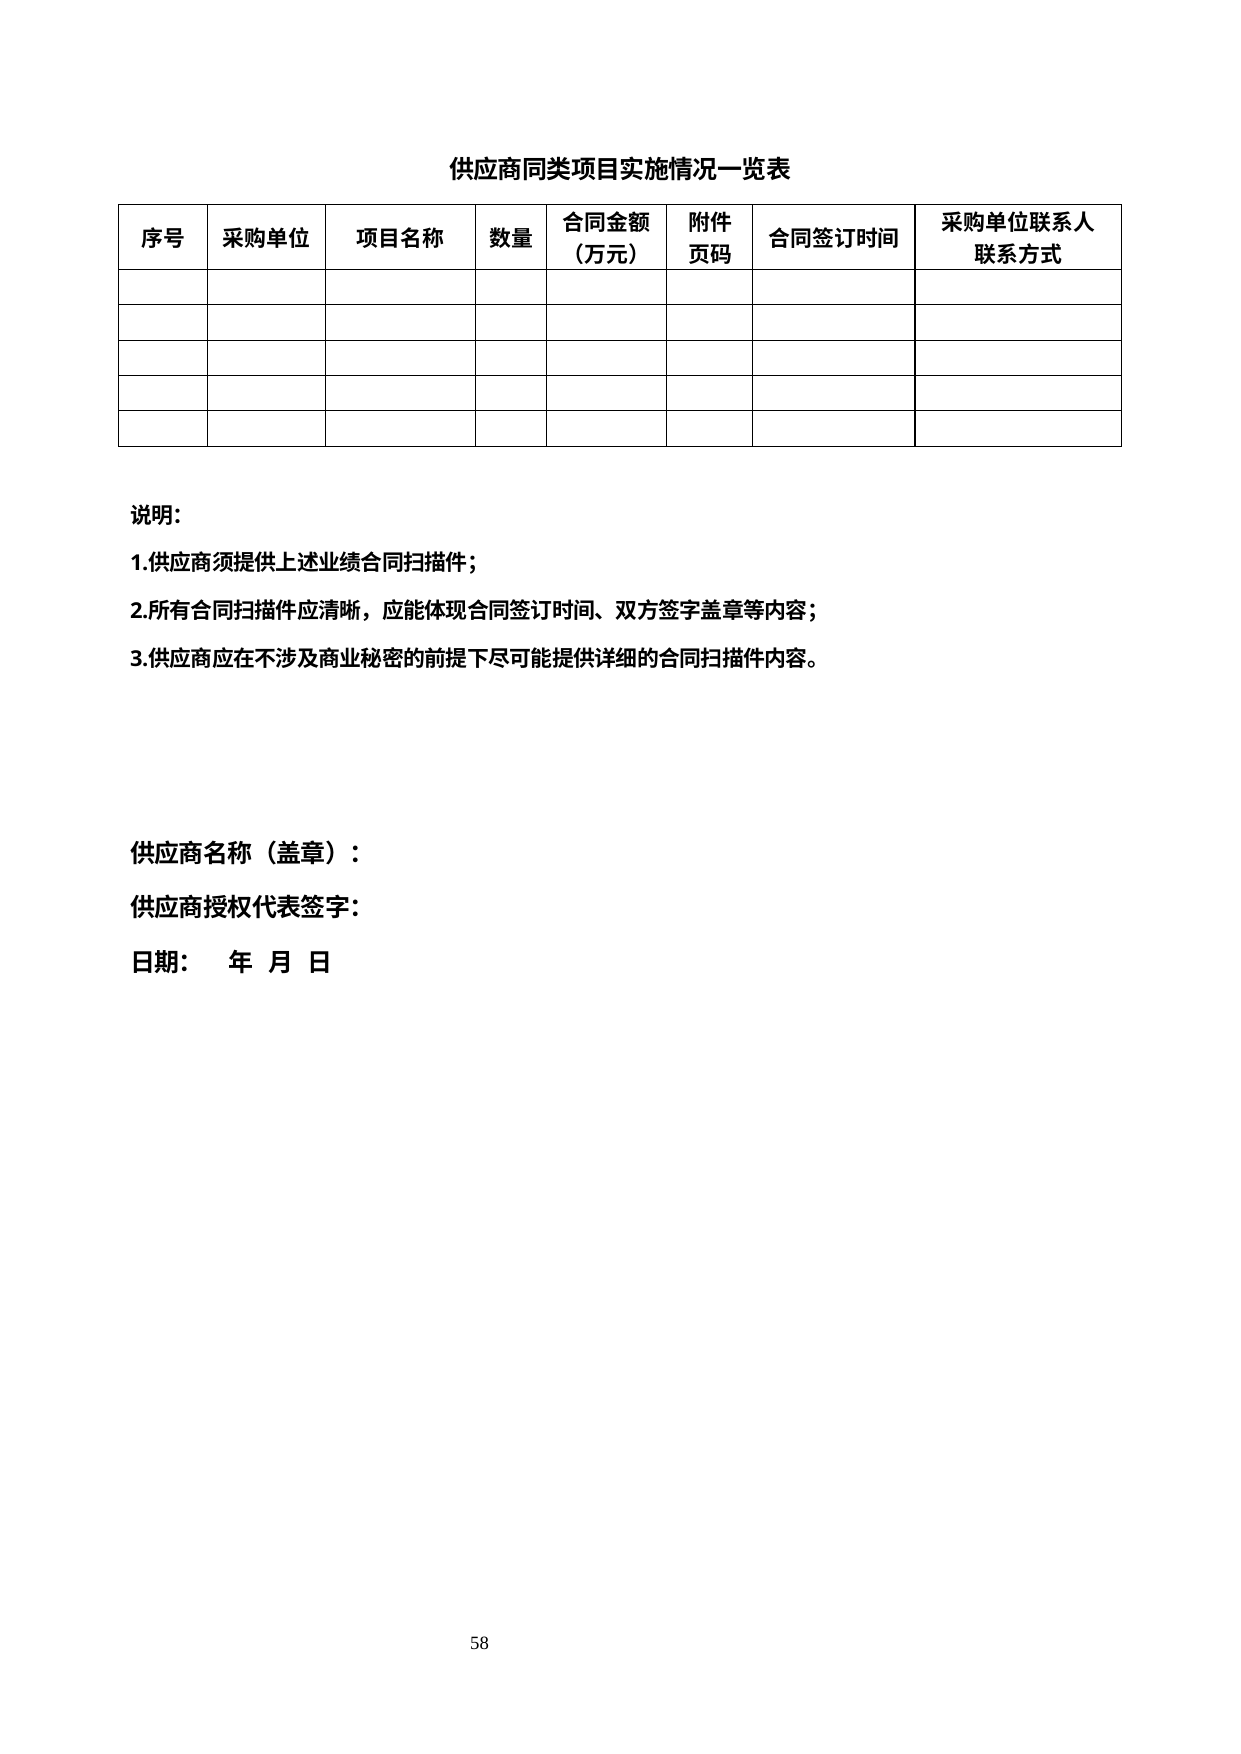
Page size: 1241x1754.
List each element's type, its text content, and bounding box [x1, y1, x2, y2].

table_cell [667, 270, 752, 304]
table_cell [547, 411, 666, 446]
table_cell [119, 411, 207, 446]
text 供应商名称（盖章）： [130, 833, 1110, 870]
table_header 采购单位联系人 联系方式 [916, 205, 1121, 269]
text 3.供应商应在不涉及商业秘密的前提下尽可能提供详细的合同扫描件内容。 [130, 641, 1110, 672]
table_cell [753, 376, 914, 410]
table_cell [326, 270, 475, 304]
table_header 附件页码 [667, 205, 752, 269]
table_cell [667, 376, 752, 410]
table_cell [476, 411, 546, 446]
table_header 合同签订时间 [753, 205, 914, 269]
table_header 采购单位 [208, 205, 325, 269]
table_cell [208, 305, 325, 339]
table_header 项目名称 [326, 205, 475, 269]
table_header 序号 [119, 205, 207, 269]
table_cell [119, 376, 207, 410]
table_cell [119, 341, 207, 375]
table_cell [476, 341, 546, 375]
table_cell [547, 376, 666, 410]
table_cell [326, 411, 475, 446]
table_header 数量 [476, 205, 546, 269]
text 供应商同类项目实施情况一览表 [130, 150, 1110, 186]
text 供应商授权代表签字： [130, 888, 1110, 924]
table_cell [476, 376, 546, 410]
text 日期： 年 月 日 [130, 942, 1110, 978]
table_cell [476, 270, 546, 304]
table_cell [753, 341, 914, 375]
table_cell [916, 305, 1121, 339]
text 说明： [130, 498, 1110, 529]
table_cell [916, 411, 1121, 446]
text 1.供应商须提供上述业绩合同扫描件； [130, 545, 1110, 577]
table_cell [753, 305, 914, 339]
table_cell [667, 411, 752, 446]
table_cell [547, 341, 666, 375]
table_cell [208, 270, 325, 304]
table_cell [208, 341, 325, 375]
table_cell [916, 270, 1121, 304]
table_cell [119, 305, 207, 339]
table_cell [916, 341, 1121, 375]
table_cell [326, 341, 475, 375]
table_cell [547, 270, 666, 304]
table_cell [208, 376, 325, 410]
table_cell [667, 305, 752, 339]
table_cell [326, 305, 475, 339]
table_cell [667, 341, 752, 375]
table_header 合同金额 （万元） [547, 205, 666, 269]
table_cell [547, 305, 666, 339]
table_cell [753, 270, 914, 304]
text 2.所有合同扫描件应清晰，应能体现合同签订时间、双方签字盖章等内容； [130, 593, 1110, 625]
table_cell [119, 270, 207, 304]
table_cell [208, 411, 325, 446]
table_cell [916, 376, 1121, 410]
table_cell [753, 411, 914, 446]
table_cell [476, 305, 546, 339]
table_cell [326, 376, 475, 410]
